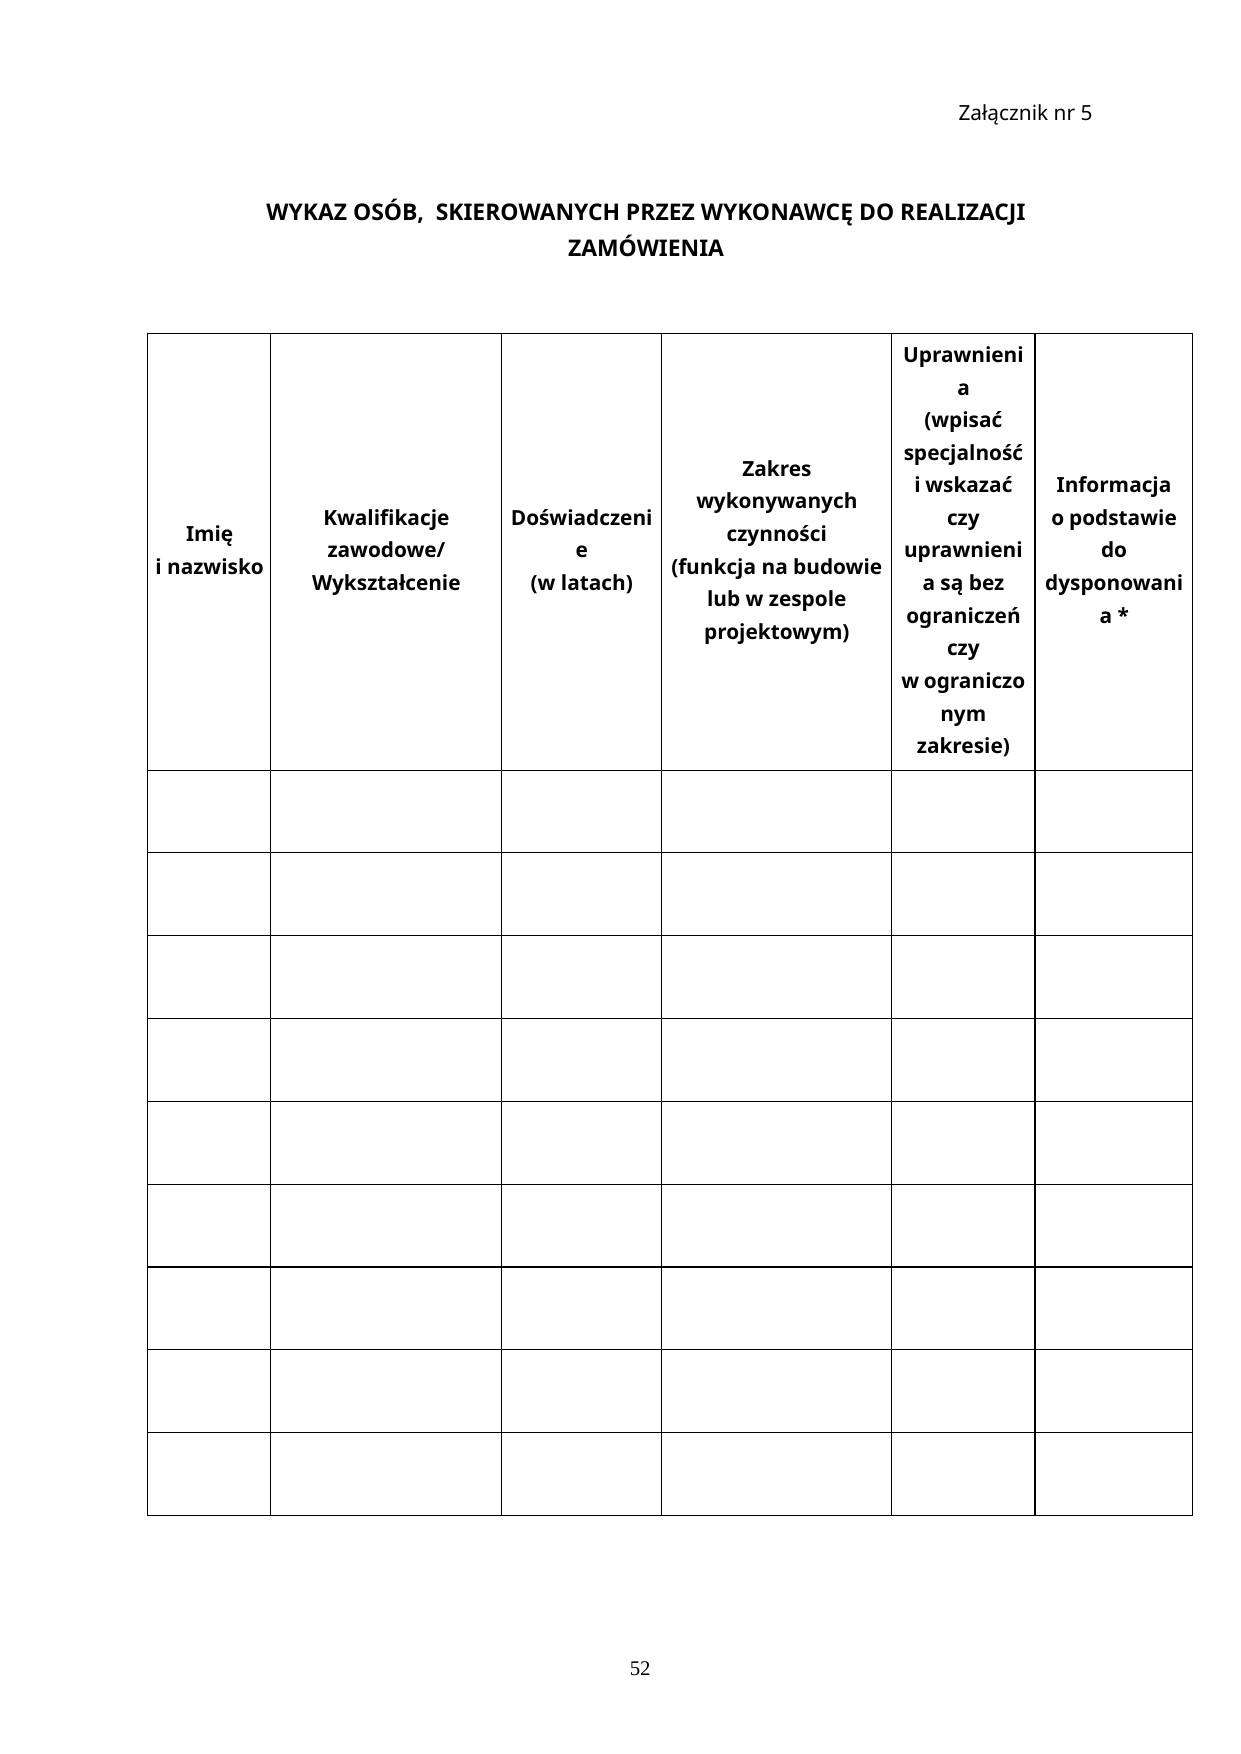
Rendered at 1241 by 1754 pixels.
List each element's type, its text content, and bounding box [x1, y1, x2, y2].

table_cell [892, 1433, 1034, 1515]
table_cell [502, 1019, 661, 1101]
table_cell [892, 1019, 1034, 1101]
table_header Imię i nazwisko [148, 334, 270, 769]
table_cell [271, 1268, 501, 1349]
table_cell [1036, 1185, 1192, 1266]
table_cell [1036, 853, 1192, 935]
table_cell [271, 771, 501, 852]
table_cell [892, 1102, 1034, 1183]
table_cell [1036, 936, 1192, 1018]
table_cell [148, 1350, 270, 1432]
table_cell [1036, 1433, 1192, 1515]
table_cell [148, 1019, 270, 1101]
table_cell [892, 853, 1034, 935]
table_cell [271, 1350, 501, 1432]
table_cell [662, 1433, 891, 1515]
table_header Kwalifikacje zawodowe/ Wykształcenie [271, 334, 501, 769]
table_cell [271, 853, 501, 935]
table_cell [662, 1185, 891, 1266]
table_cell [271, 1185, 501, 1266]
table_cell [662, 771, 891, 852]
table_cell [148, 853, 270, 935]
table_cell [662, 1350, 891, 1432]
table_cell [271, 1433, 501, 1515]
table_cell [662, 1019, 891, 1101]
table_cell [148, 936, 270, 1018]
text Załącznik nr 5 [199, 98, 1092, 126]
table_cell [502, 1102, 661, 1183]
table_cell [1036, 1019, 1192, 1101]
table_cell [892, 771, 1034, 852]
table_cell [148, 771, 270, 852]
table_cell [892, 1268, 1034, 1349]
table_cell [662, 936, 891, 1018]
table_cell [1036, 1102, 1192, 1183]
table_header Doświadczenie (w latach) [502, 334, 661, 769]
table_cell [892, 1350, 1034, 1432]
table_cell [892, 1185, 1034, 1266]
table_cell [502, 1350, 661, 1432]
table_cell [502, 1433, 661, 1515]
table_cell [502, 936, 661, 1018]
table_cell [502, 853, 661, 935]
table_header Zakres wykonywanych czynności (funkcja na budowie lub w zespole projektowym) [662, 334, 891, 769]
table_cell [1036, 771, 1192, 852]
table_cell [662, 1268, 891, 1349]
text WYKAZ OSÓB, SKIEROWANYCH PRZEZ WYKONAWCĘ DO REALIZACJI ZAMÓWIENIA [199, 196, 1092, 263]
table_cell [148, 1102, 270, 1183]
table_cell [892, 936, 1034, 1018]
table_cell [271, 1102, 501, 1183]
table_cell [271, 1019, 501, 1101]
table_cell [1036, 1268, 1192, 1349]
table_cell [662, 853, 891, 935]
table_cell [502, 771, 661, 852]
table_header Informacja o podstawie do dysponowania * [1036, 334, 1192, 769]
table_cell [148, 1268, 270, 1349]
table_cell [662, 1102, 891, 1183]
table_cell [148, 1185, 270, 1266]
table_cell [1036, 1350, 1192, 1432]
table_cell [502, 1185, 661, 1266]
table_cell [148, 1433, 270, 1515]
table_cell [502, 1268, 661, 1349]
table_cell [271, 936, 501, 1018]
table_header Uprawnienia (wpisać specjalność i wskazać czy uprawnienia są bez ograniczeń czy w ograniczonym zakresie) [892, 334, 1034, 769]
